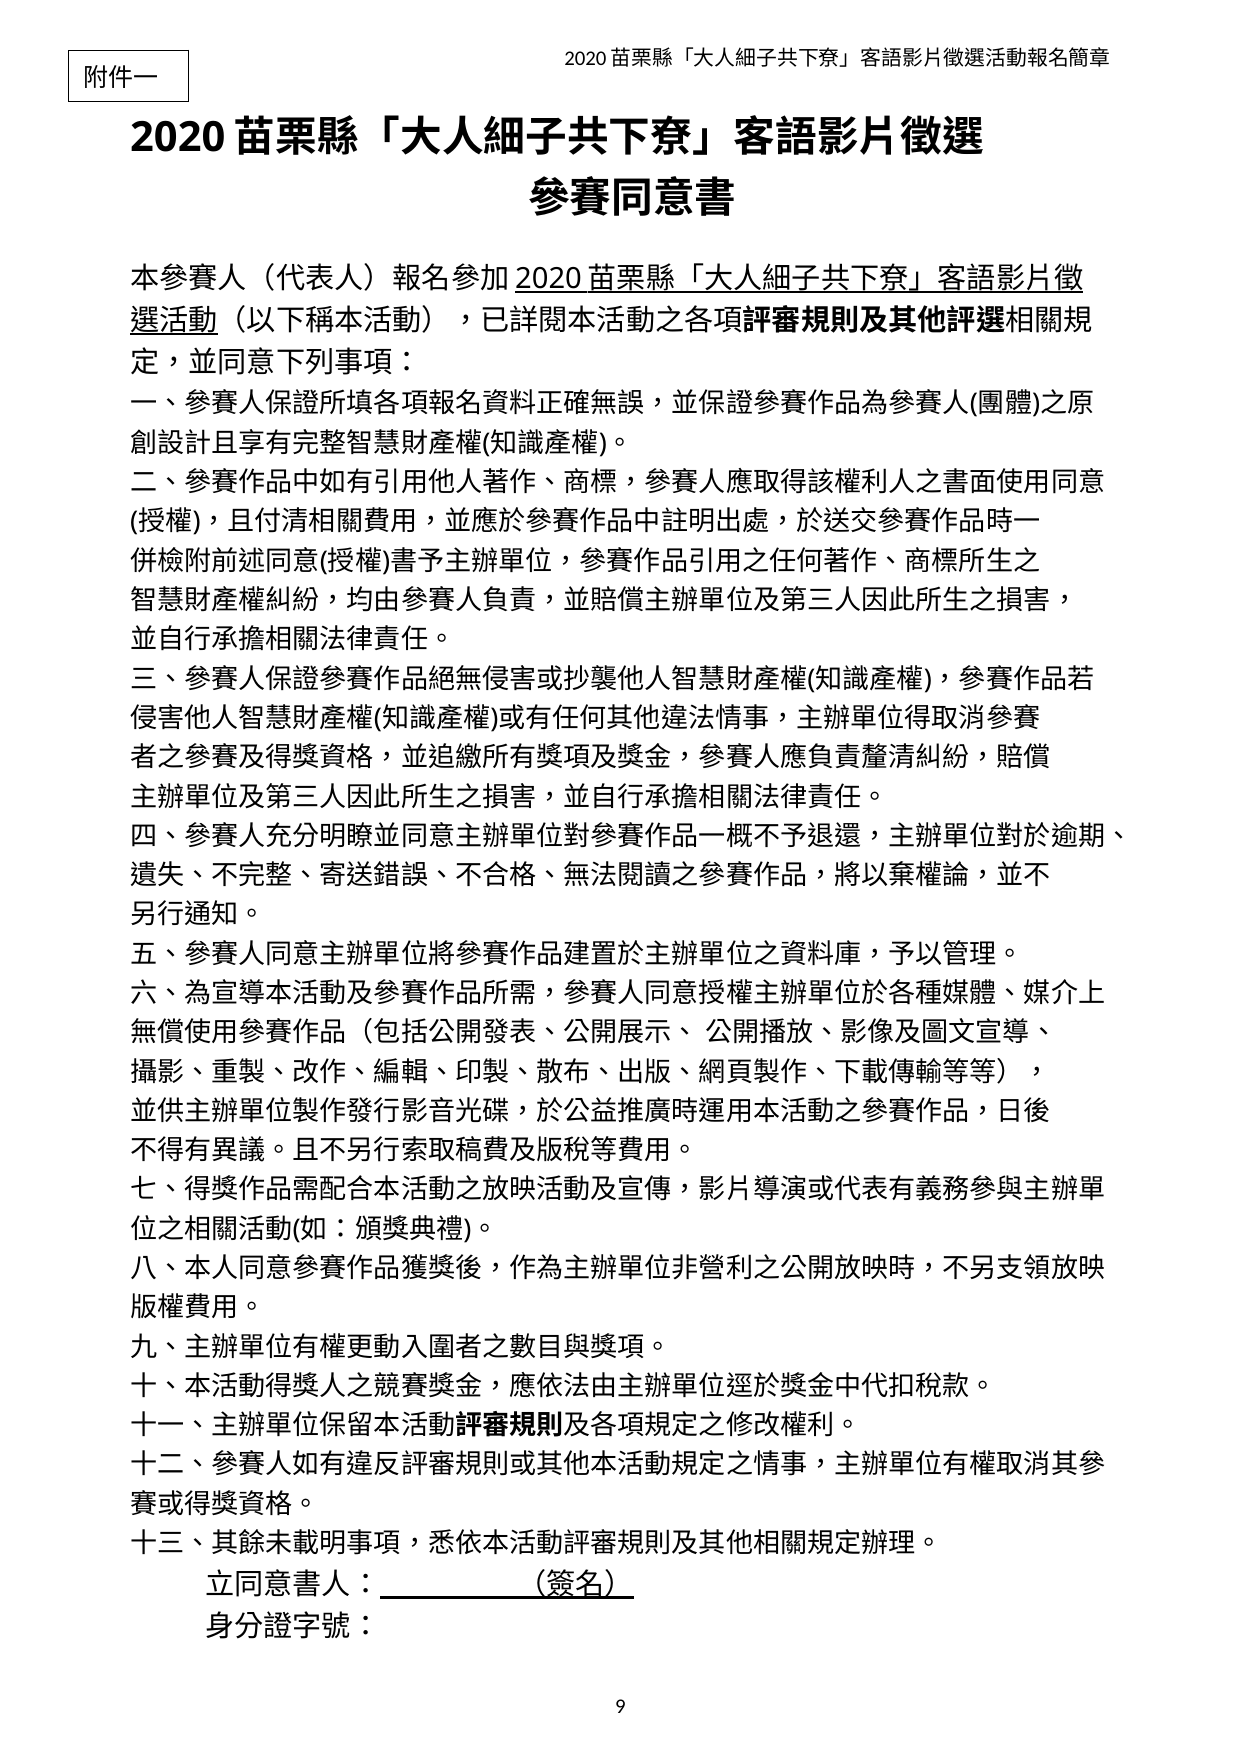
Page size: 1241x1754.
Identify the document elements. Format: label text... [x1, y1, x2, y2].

text 賽或得獎資格。 [130, 1482, 1110, 1521]
text 十、本活動得獎人之競賽獎金，應依法由主辦單位逕於獎金中代扣稅款。 [130, 1364, 1110, 1403]
text 並供主辦單位製作發行影音光碟，於公益推廣時運用本活動之參賽作品，日後 [130, 1089, 1110, 1128]
text 八、本人同意參賽作品獲獎後，作為主辦單位非營利之公開放映時，不另支領放映 [130, 1246, 1110, 1285]
text 並自行承擔相關法律責任。 [130, 617, 1110, 657]
text 七、得獎作品需配合本活動之放映活動及宣傳，影片導演或代表有義務參與主辦單 [130, 1167, 1110, 1207]
text 者之參賽及得獎資格，並追繳所有獎項及獎金，參賽人應負責釐清糾紛，賠償 [130, 735, 1110, 775]
text 無償使用參賽作品（包括公開發表、公開展示、 公開播放、影像及圖文宣導、 [130, 1010, 1110, 1049]
text 十三、其餘未載明事項，悉依本活動評審規則及其他相關規定辦理。 [130, 1521, 1110, 1560]
text 身分證字號： [205, 1602, 1110, 1645]
text 創設計且享有完整智慧財產權(知識產權)。 [130, 421, 1110, 460]
text 智慧財產權糾紛，均由參賽人負責，並賠償主辦單位及第三人因此所生之損害， [130, 578, 1110, 617]
text 本參賽人（代表人）報名參加2020苗栗縣「大人細子共下尞」客語影片徵選活動（以下稱本活動），已詳閱本活動之各項評審規則及其他評選相關規定，並同意下列事項： [130, 254, 1110, 381]
text 十二、參賽人如有違反評審規則或其他本活動規定之情事，主辦單位有權取消其參 [130, 1442, 1110, 1482]
text 另行通知。 [130, 892, 1110, 932]
text 立同意書人： （簽名） [205, 1560, 1110, 1602]
text 一、參賽人保證所填各項報名資料正確無誤，並保證參賽作品為參賽人(團體)之原 [130, 381, 1110, 421]
text (授權)，且付清相關費用，並應於參賽作品中註明出處，於送交參賽作品時一 [130, 499, 1110, 539]
text 侵害他人智慧財產權(知識產權)或有任何其他違法情事，主辦單位得取消參賽 [130, 696, 1110, 735]
text 主辦單位及第三人因此所生之損害，並自行承擔相關法律責任。 [130, 775, 1110, 814]
text 遺失、不完整、寄送錯誤、不合格、無法閱讀之參賽作品，將以棄權論，並不 [130, 853, 1110, 892]
text 參賽同意書 [154, 164, 1110, 224]
text 位之相關活動(如：頒獎典禮)。 [130, 1207, 1110, 1246]
text 版權費用。 [130, 1285, 1110, 1324]
text 三、參賽人保證參賽作品絕無侵害或抄襲他人智慧財產權(知識產權)，參賽作品若 [130, 657, 1110, 696]
text 四、參賽人充分明瞭並同意主辦單位對參賽作品一概不予退還，主辦單位對於逾期、 [130, 814, 1134, 853]
text 九、主辦單位有權更動入圍者之數目與獎項。 [130, 1324, 1110, 1364]
text 攝影、重製、改作、編輯、印製、散布、出版、網頁製作、下載傳輸等等）， [130, 1049, 1110, 1089]
text 五、參賽人同意主辦單位將參賽作品建置於主辦單位之資料庫，予以管理。 [130, 932, 1110, 971]
text 併檢附前述同意(授權)書予主辦單位，參賽作品引用之任何著作、商標所生之 [130, 539, 1110, 578]
text 不得有異議。且不另行索取稿費及版稅等費用。 [130, 1128, 1110, 1167]
text 十一、主辦單位保留本活動評審規則及各項規定之修改權利。 [130, 1403, 1110, 1442]
text 六、為宣導本活動及參賽作品所需，參賽人同意授權主辦單位於各種媒體、媒介上 [130, 971, 1110, 1010]
text 二、參賽作品中如有引用他人著作、商標，參賽人應取得該權利人之書面使用同意 [130, 460, 1134, 499]
